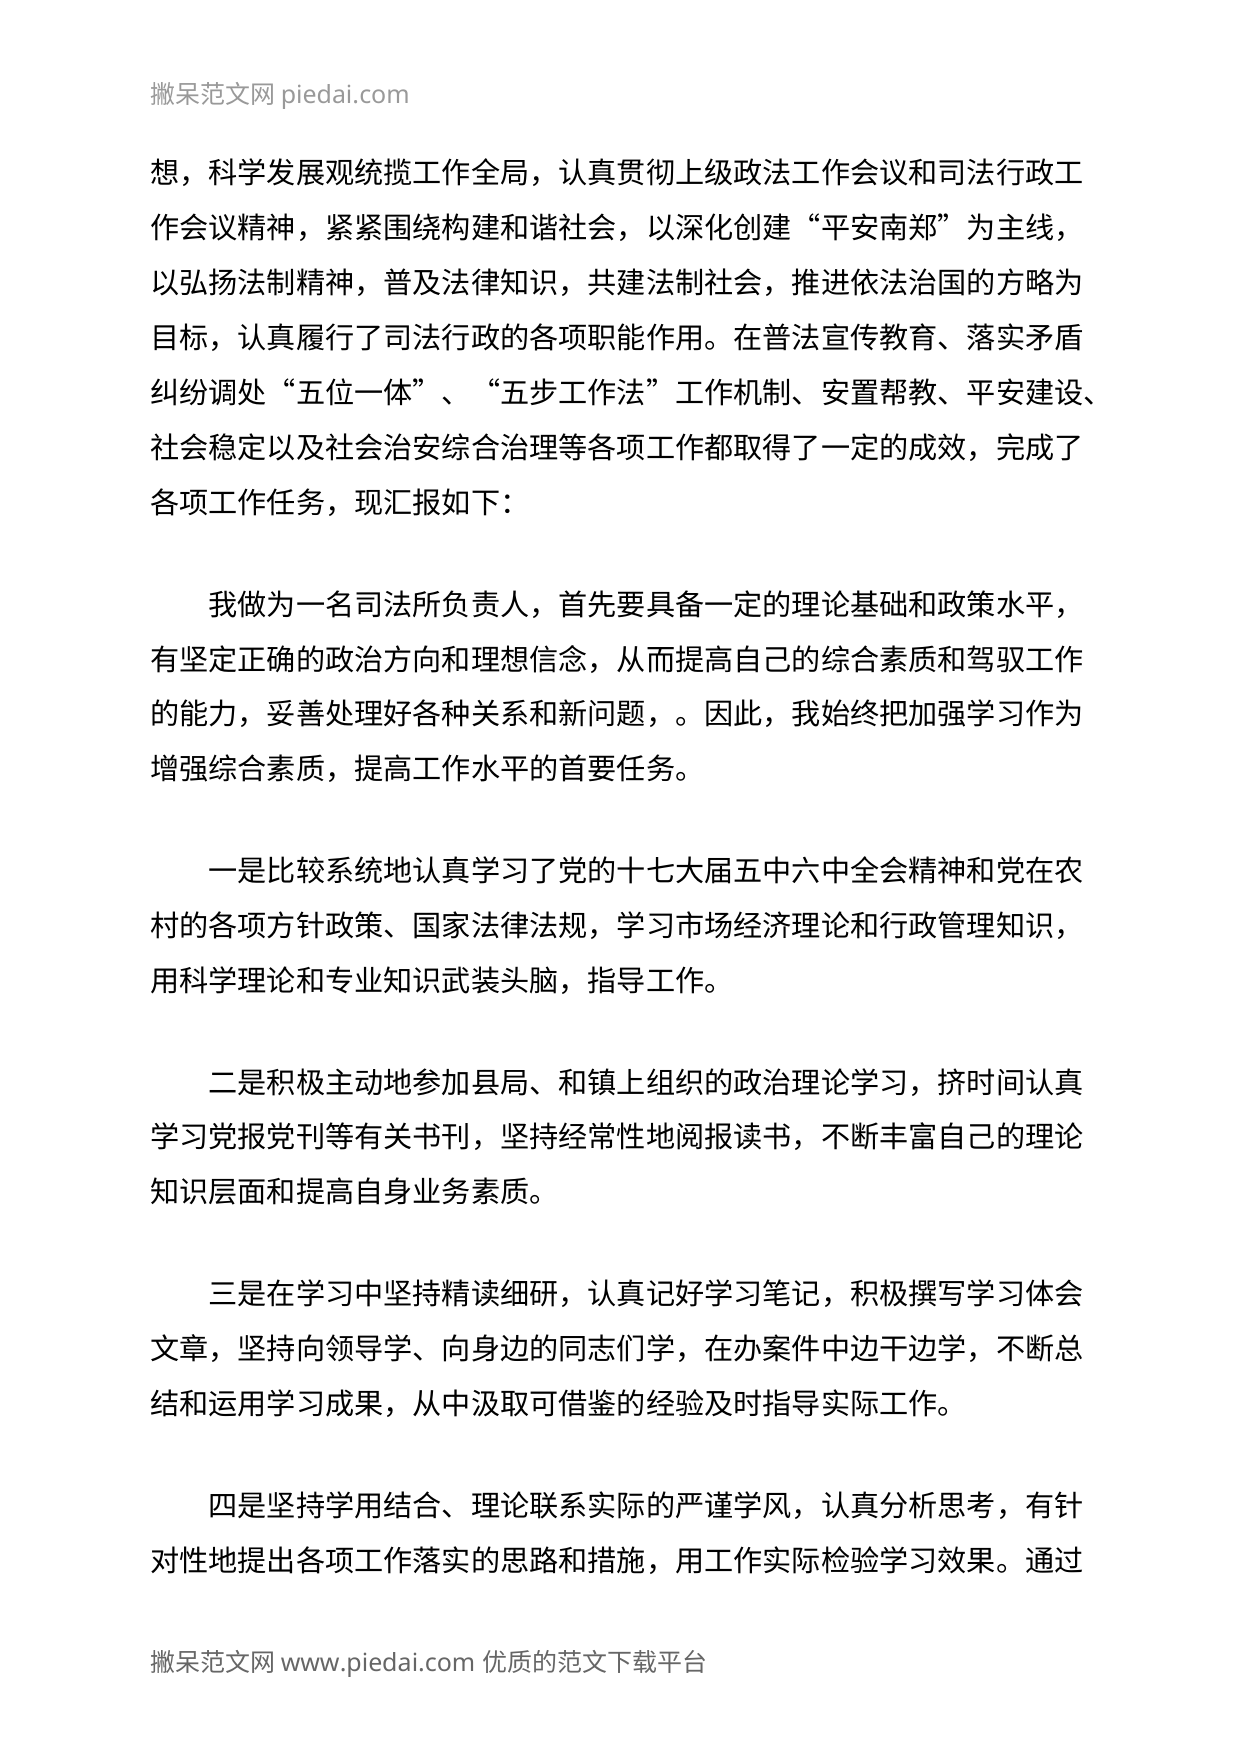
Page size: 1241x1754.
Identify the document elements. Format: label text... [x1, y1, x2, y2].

text 二是积极主动地参加县局、和镇上组织的政治理论学习，挤时间认真学习党报党刊等有关书刊，坚持经常性地阅报读书，不断丰富自己的理论知识层面和提高自身业务素质。 [150, 1059, 1090, 1211]
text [150, 1482, 1090, 1579]
text 三是在学习中坚持精读细研，认真记好学习笔记，积极撰写学习体会文章，坚持向领导学、向身边的同志们学，在办案件中边干边学，不断总结和运用学习成果，从中汲取可借鉴的经验及时指导实际工作。 [150, 1271, 1090, 1423]
text 一是比较系统地认真学习了党的十七大届五中六中全会精神和党在农村的各项方针政策、国家法律法规，学习市场经济理论和行政管理知识，用科学理论和专业知识武装头脑，指导工作。 [150, 848, 1090, 1000]
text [150, 150, 1090, 522]
text 我做为一名司法所负责人，首先要具备一定的理论基础和政策水平，有坚定正确的政治方向和理想信念，从而提高自己的综合素质和驾驭工作的能力，妥善处理好各种关系和新问题，。因此，我始终把加强学习作为增强综合素质，提高工作水平的首要任务。 [150, 581, 1090, 788]
